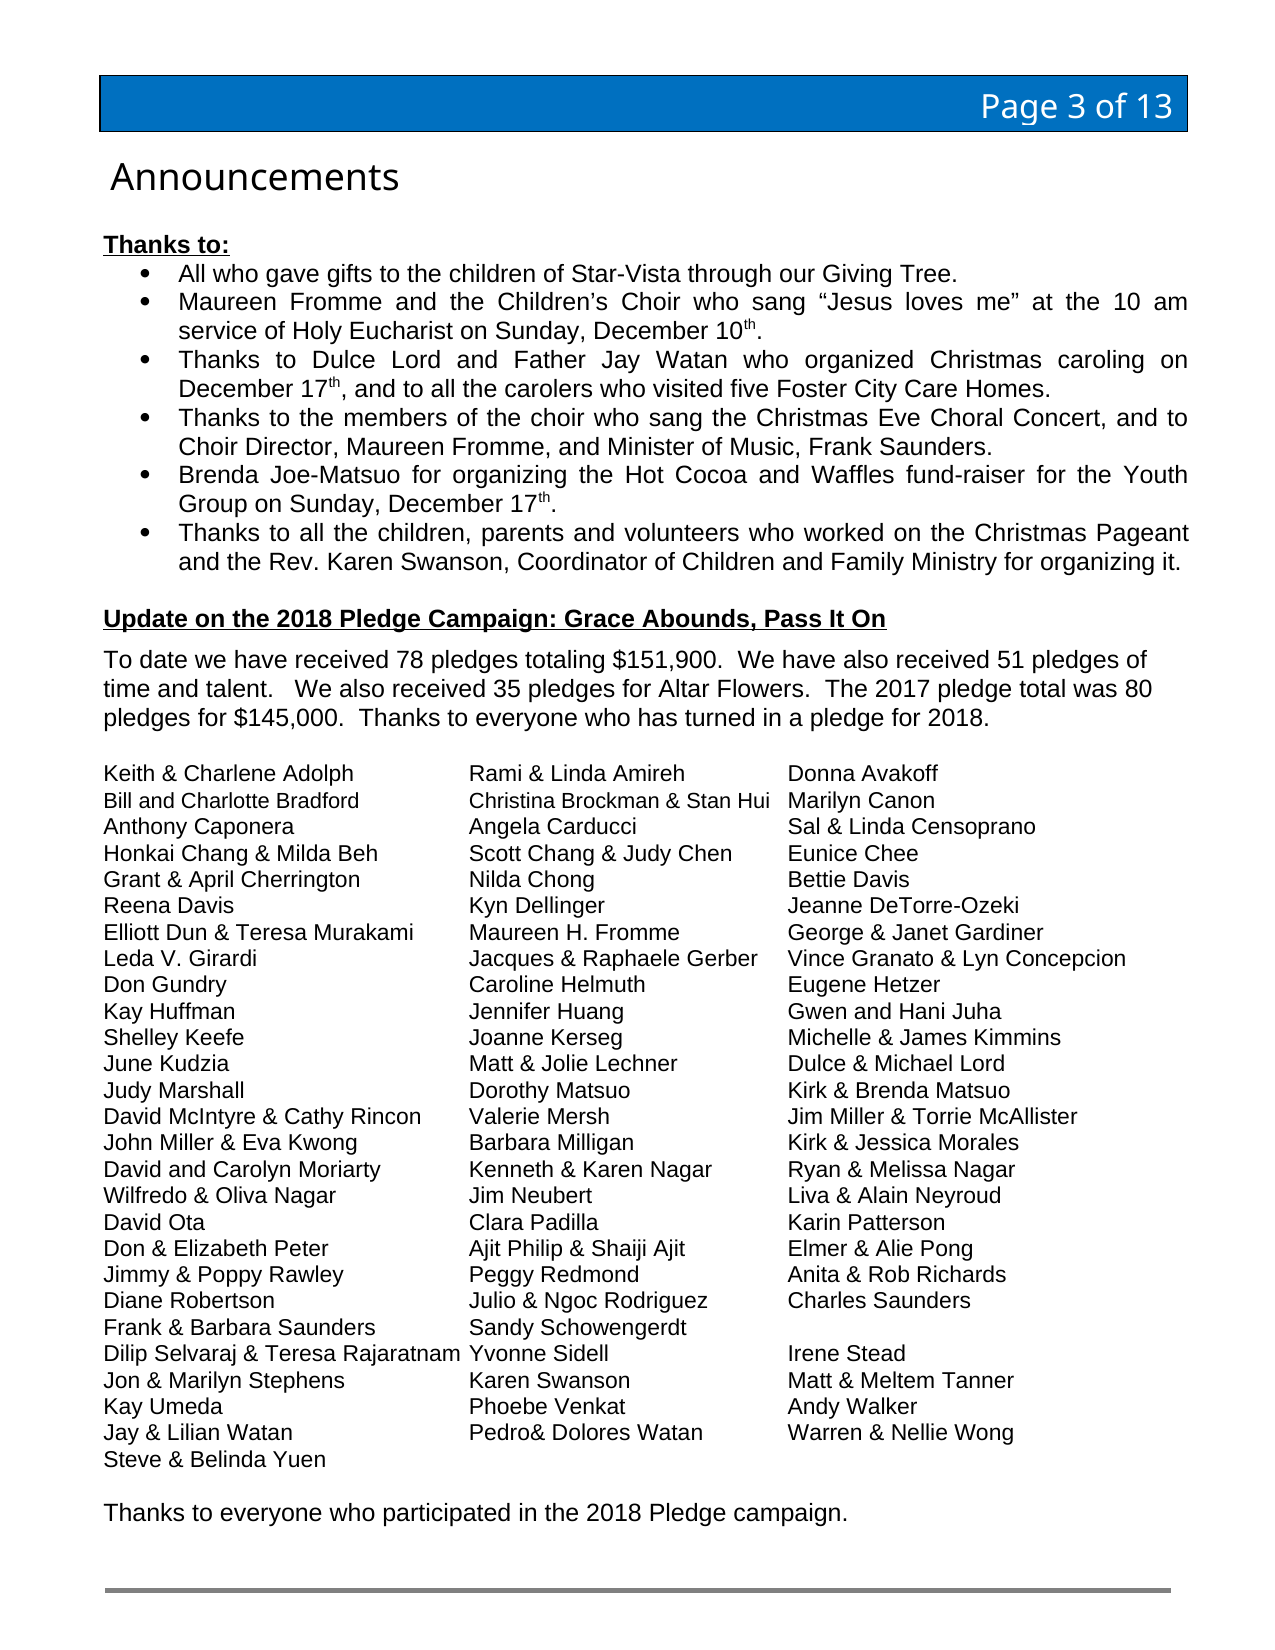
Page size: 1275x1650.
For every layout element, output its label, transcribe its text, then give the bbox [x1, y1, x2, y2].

list Thanks to Dulce Lord and Father Jay Watan who organized Christmas caroling on December 17th, and to all the carolers who visited five Foster City Care Homes. [141, 345, 1191, 403]
text David and Carolyn Moriarty Kenneth & Karen Nagar Ryan & Melissa Nagar [103, 1156, 1219, 1182]
text Jay & Lilian Watan Pedro& Dolores Watan Warren & Nellie Wong [103, 1419, 1219, 1446]
text David McIntyre & Cathy Rincon Valerie Mersh Jim Miller & Torrie McAllister [103, 1103, 1219, 1129]
text Wilfredo & Oliva Nagar Jim Neubert Liva & Alain Neyroud [103, 1182, 1219, 1208]
text Don & Elizabeth Peter Ajit Philip & Shaiji Ajit Elmer & Alie Pong [103, 1235, 1219, 1261]
list Thanks to all the children, parents and volunteers who worked on the Christmas Pageant and the Rev. Karen Swanson, Coordinator of Children and Family Ministry for organizing it. [141, 518, 1191, 575]
text Steve & Belinda Yuen [103, 1446, 1219, 1472]
text Jon & Marilyn Stephens Karen Swanson Matt & Meltem Tanner [103, 1367, 1219, 1393]
list Thanks to the members of the choir who sang the Christmas Eve Choral Concert, and to Choir Director, Maureen Fromme, and Minister of Music, Frank Saunders. [141, 403, 1191, 460]
text Grant & April Cherrington Nilda Chong Bettie Davis [103, 866, 1219, 892]
text Elliott Dun & Teresa Murakami Maureen H. Fromme George & Janet Gardiner [103, 918, 1219, 945]
text John Miller & Eva Kwong Barbara Milligan Kirk & Jessica Morales [103, 1129, 1219, 1156]
text Bill and Charlotte Bradford Christina Brockman & Stan Hui Marilyn Canon [103, 787, 1219, 813]
text Anthony Caponera Angela Carducci Sal & Linda Censoprano [103, 813, 1219, 839]
text Kay Huffman Jennifer Huang Gwen and Hani Juha [103, 998, 1219, 1024]
text Jimmy & Poppy Rawley Peggy Redmond Anita & Rob Richards [103, 1261, 1219, 1287]
text Announcements [103, 150, 1191, 201]
text David Ota Clara Padilla Karin Patterson [103, 1208, 1219, 1235]
text Diane Robertson Julio & Ngoc Rodriguez Charles Saunders [103, 1287, 1219, 1314]
text Honkai Chang & Milda Beh Scott Chang & Judy Chen Eunice Chee [103, 839, 1219, 866]
text Dilip Selvaraj & Teresa Rajaratnam Yvonne Sidell Irene Stead [103, 1340, 1219, 1367]
list All who gave gifts to the children of Star-Vista through our Giving Tree. [141, 258, 1191, 287]
text Leda V. Girardi Jacques & Raphaele Gerber Vince Granato & Lyn Concepcion [103, 945, 1219, 971]
text Reena Davis Kyn Dellinger Jeanne DeTorre-Ozeki [103, 892, 1219, 918]
text Update on the 2018 Pledge Campaign: Grace Abounds, Pass It On [103, 604, 1191, 633]
text Thanks to everyone who participated in the 2018 Pledge campaign. [103, 1498, 1191, 1527]
list Brenda Joe-Matsuo for organizing the Hot Cocoa and Waffles fund-raiser for the Youth Group on Sunday, December 17th. [141, 460, 1191, 518]
text Kay Umeda Phoebe Venkat Andy Walker [103, 1393, 1219, 1419]
text Judy Marshall Dorothy Matsuo Kirk & Brenda Matsuo [103, 1077, 1219, 1103]
text Thanks to: [103, 230, 1191, 258]
text June Kudzia Matt & Jolie Lechner Dulce & Michael Lord [103, 1050, 1219, 1077]
text Don Gundry Caroline Helmuth Eugene Hetzer [103, 971, 1219, 998]
text Keith & Charlene Adolph Rami & Linda Amireh Donna Avakoff [103, 760, 1219, 787]
text To date we have received 78 pledges totaling $151,900. We have also received 51 pledges of time and talent. We also received 35 pledges for Altar Flowers. The 2017 pledge total was 80 pledges for $145,000. Thanks to everyone who has turned in a pledge for 2018. [103, 645, 1191, 732]
text Frank & Barbara Saunders Sandy Schowengerdt [103, 1314, 1219, 1340]
text Shelley Keefe Joanne Kerseg Michelle & James Kimmins [103, 1024, 1219, 1050]
list Maureen Fromme and the Children’s Choir who sang “Jesus loves me” at the 10 am service of Holy Eucharist on Sunday, December 10th. [141, 287, 1191, 345]
